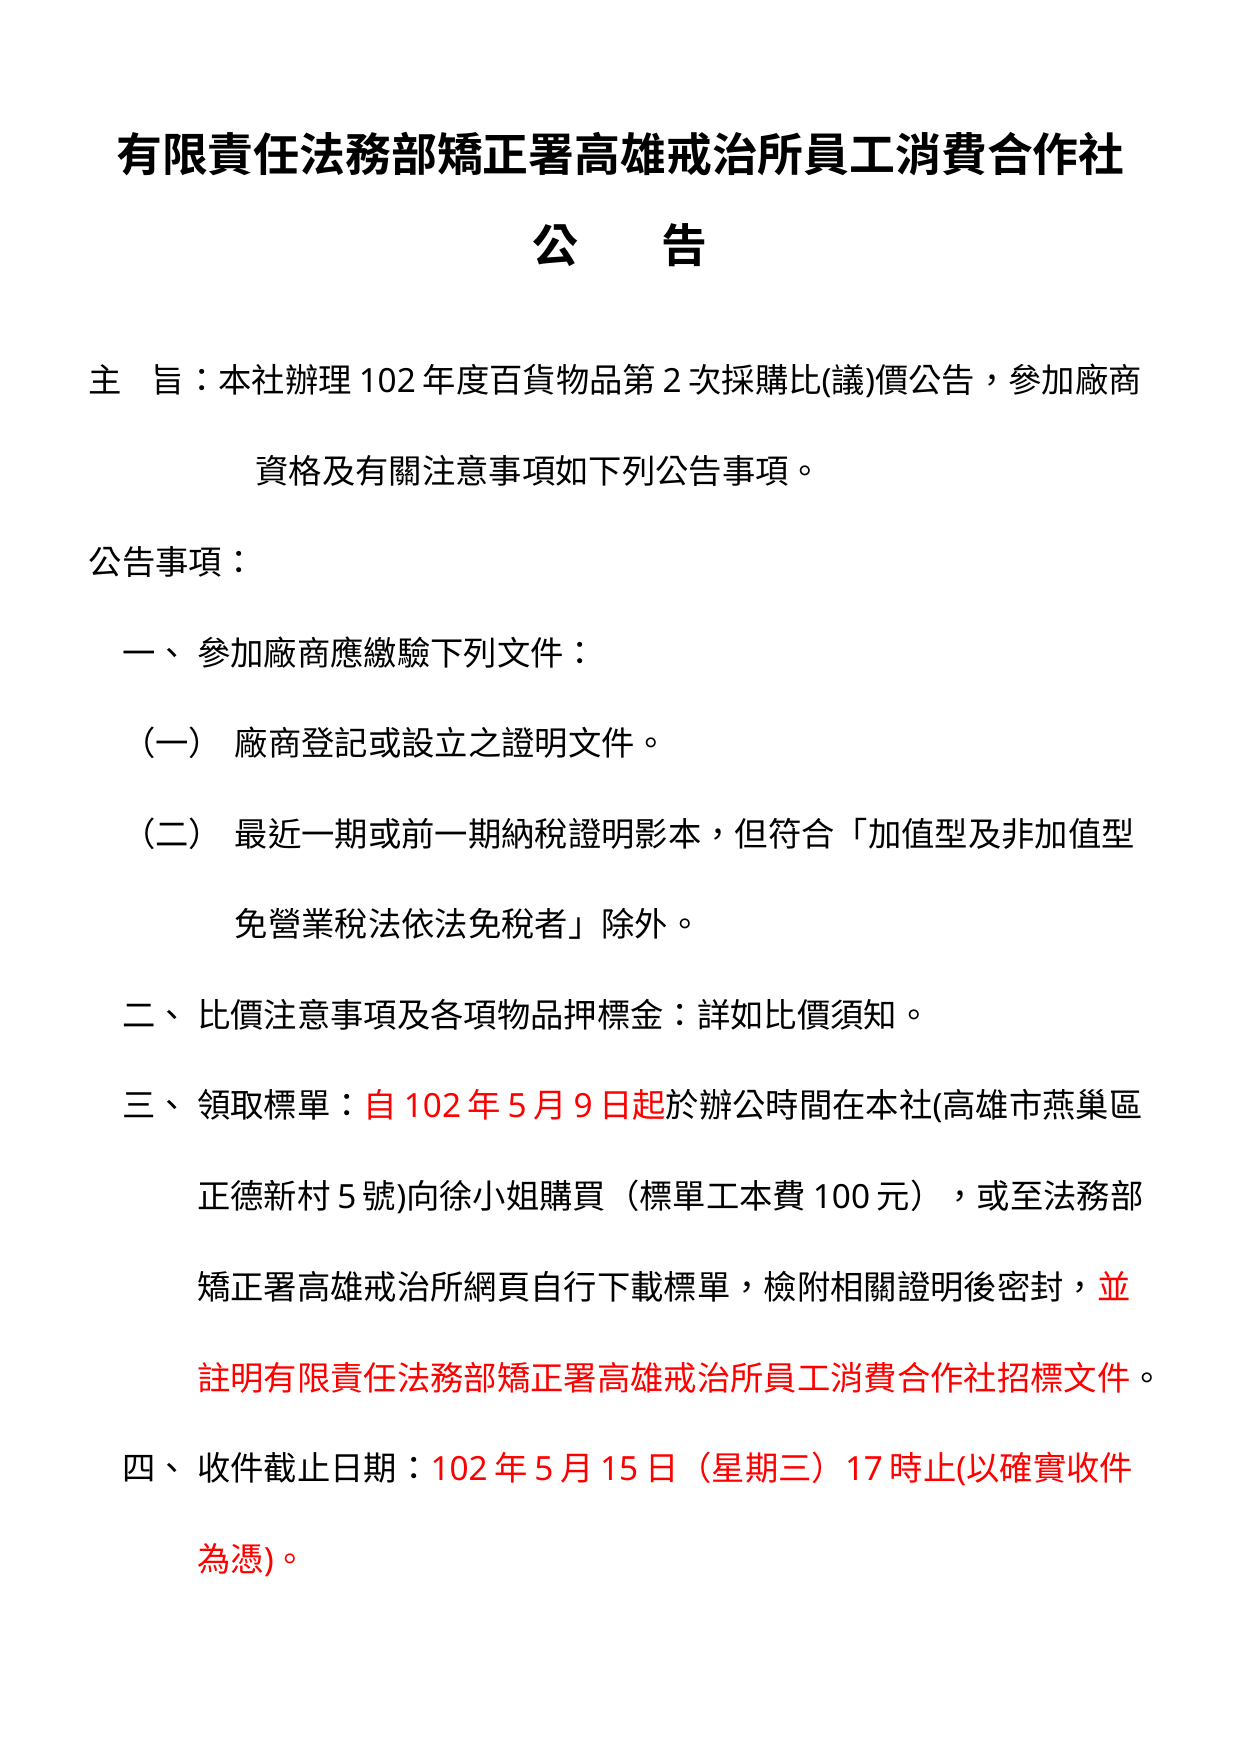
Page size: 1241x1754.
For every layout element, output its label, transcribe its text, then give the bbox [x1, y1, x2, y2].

text 公 告 [89, 197, 1152, 288]
list 參加廠商應繳驗下列文件： [122, 605, 1152, 696]
list 最近一期或前一期納稅證明影本，但符合「加值型及非加值型免營業稅法依法免稅者」除外。 [122, 786, 1152, 968]
list 領取標單：自102年5月9日起於辦公時間在本社(高雄市燕巢區正德新村5號)向徐小姐購買（標單工本費100元），或至法務部矯正署高雄戒治所網頁自行下載標單，檢附相關證明後密封，並註明有限責任法務部矯正署高雄戒治所員工消費合作社招標文件。 [122, 1058, 1152, 1421]
text 有限責任法務部矯正署高雄戒治所員工消費合作社 [89, 107, 1152, 197]
list 收件截止日期：102年5月15日（星期三）17時止(以確實收件為憑)。 [122, 1421, 1152, 1602]
text 公告事項： [89, 514, 1152, 605]
text 主 旨：本社辦理102年度百貨物品第2次採購比(議)價公告，參加廠商資格及有關注意事項如下列公告事項。 [89, 333, 1152, 514]
list 廠商登記或設立之證明文件。 [122, 696, 1152, 786]
list 比價注意事項及各項物品押標金：詳如比價須知。 [122, 968, 1152, 1058]
